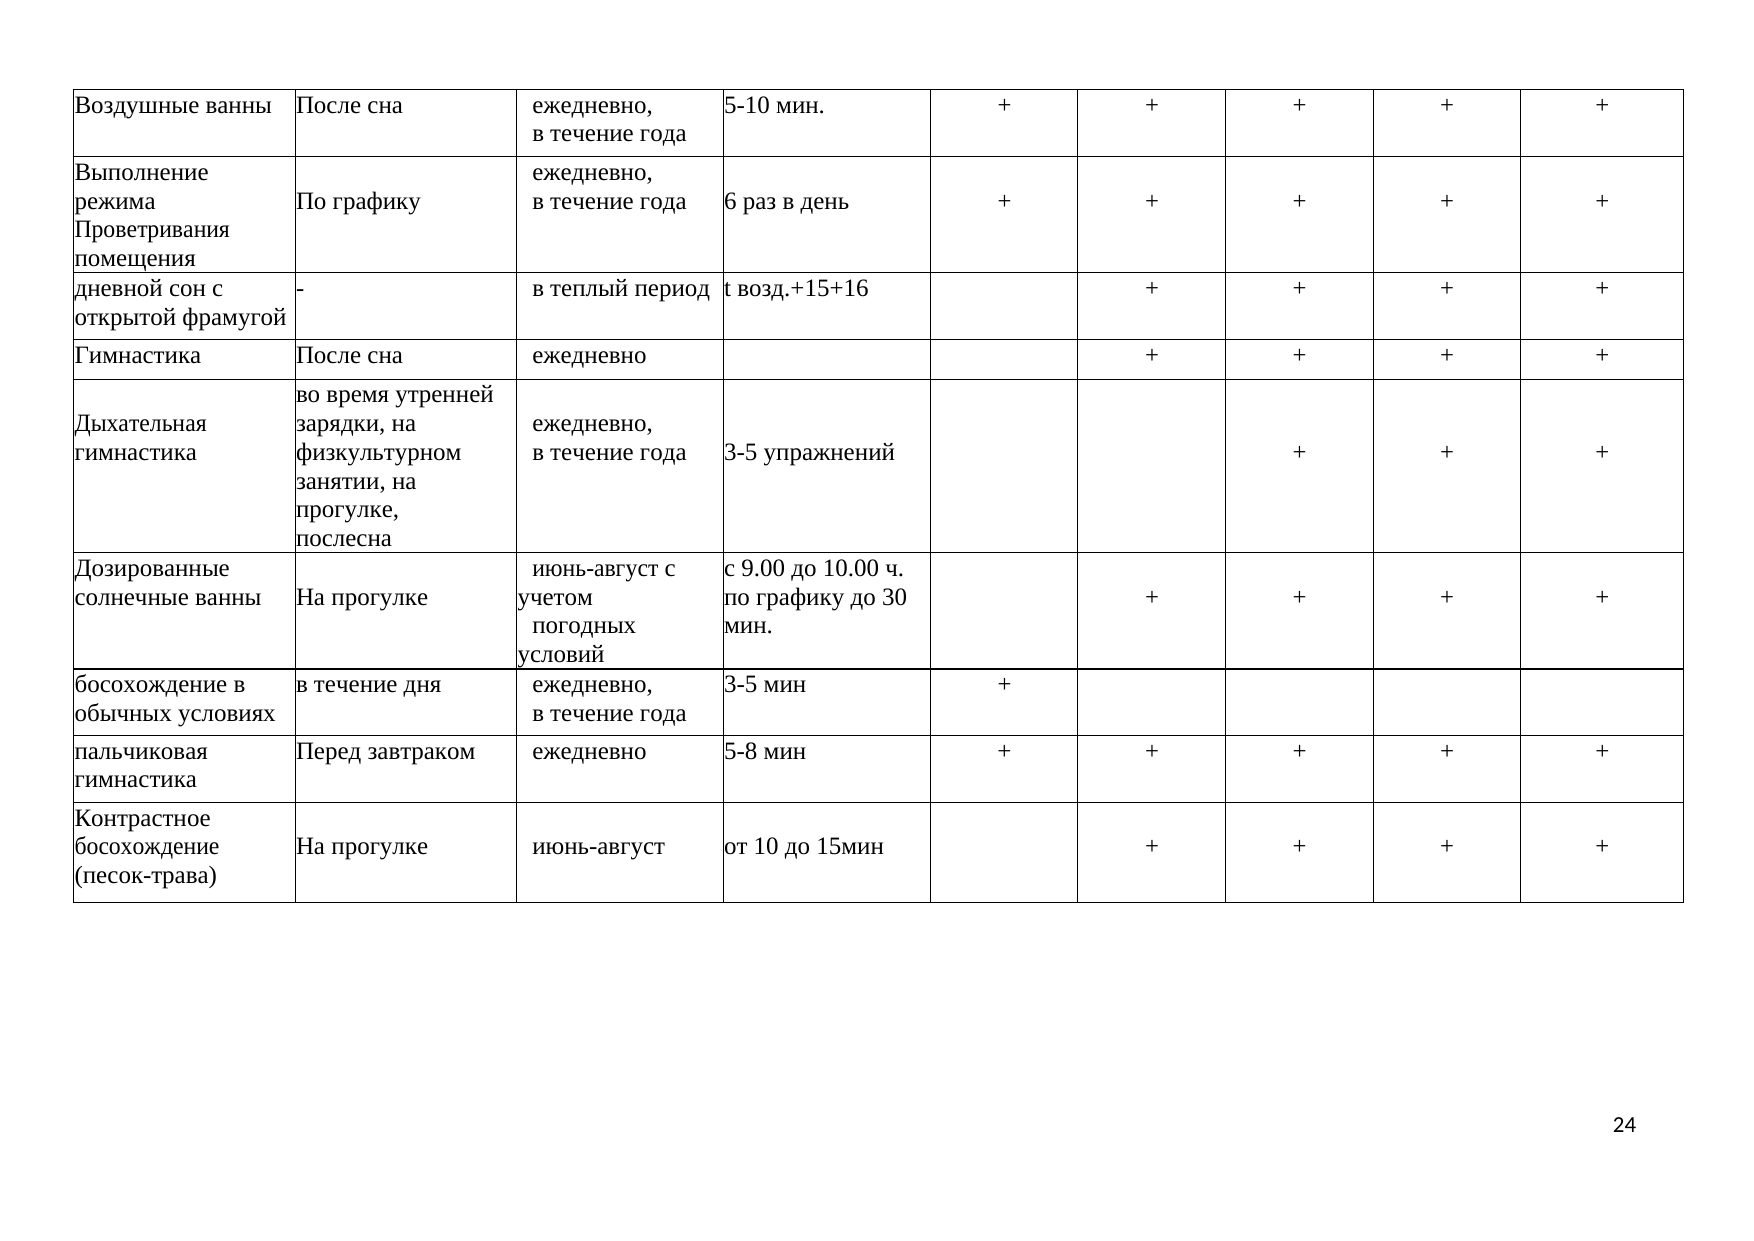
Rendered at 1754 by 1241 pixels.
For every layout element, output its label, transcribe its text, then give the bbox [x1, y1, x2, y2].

table_cell от 10 до 15мин [724, 803, 930, 902]
table_cell ежедневно, в течение года [517, 380, 723, 552]
table_cell Контрастное босохождение (песок-трава) [74, 803, 295, 902]
table_cell + [931, 90, 1077, 156]
table_cell + [931, 736, 1077, 802]
table_cell 3-5 мин [724, 670, 930, 735]
table_cell ежедневно, в течение года [517, 90, 723, 156]
table_cell [931, 340, 1077, 378]
table_cell + [1078, 803, 1225, 902]
table_cell + [931, 670, 1077, 735]
table_cell [1521, 670, 1683, 735]
table_cell + [1078, 273, 1225, 339]
table_cell [1374, 670, 1520, 735]
table_cell + [1374, 157, 1520, 272]
table_cell в течение дня [296, 670, 516, 735]
table_cell 5-8 мин [724, 736, 930, 802]
table_cell + [1226, 553, 1373, 668]
table_cell [931, 273, 1077, 339]
table_cell [1078, 380, 1225, 552]
table_cell июнь-август [517, 803, 723, 902]
table_cell Воздушные ванны [74, 90, 295, 156]
table_cell + [1226, 380, 1373, 552]
table_cell + [1374, 380, 1520, 552]
table_cell После сна [296, 90, 516, 156]
table_cell + [1078, 90, 1225, 156]
table_cell + [1374, 803, 1520, 902]
table_cell + [1078, 157, 1225, 272]
table_cell дневной сон с открытой фрамугой [74, 273, 295, 339]
table_cell + [1374, 340, 1520, 378]
table_cell - [296, 273, 516, 339]
table_cell босохождение в обычных условиях [74, 670, 295, 735]
table_cell + [1078, 553, 1225, 668]
table_cell июнь-август с учетом погодных условий [517, 553, 723, 668]
table_cell Гимнастика [74, 340, 295, 378]
table_cell + [1374, 736, 1520, 802]
table_cell + [1226, 803, 1373, 902]
table_cell Дыхательная гимнастика [74, 380, 295, 552]
table_cell [724, 340, 930, 378]
table_cell ежедневно [517, 736, 723, 802]
table_cell + [1521, 340, 1683, 378]
table_cell + [931, 157, 1077, 272]
table_cell + [1374, 273, 1520, 339]
table_cell [931, 553, 1077, 668]
table_cell + [1521, 380, 1683, 552]
table_cell во время утренней зарядки, на физкультурном занятии, на прогулке, послесна [296, 380, 516, 552]
table_cell + [1374, 553, 1520, 668]
table_cell На прогулке [296, 803, 516, 902]
table_cell Выполнение режима Проветривания помещения [74, 157, 295, 272]
table_cell + [1226, 273, 1373, 339]
table_cell [931, 803, 1077, 902]
table_cell ежедневно, в течение года [517, 157, 723, 272]
table_cell + [1521, 90, 1683, 156]
table_cell + [1226, 340, 1373, 378]
table_cell После сна [296, 340, 516, 378]
table_cell Дозированные солнечные ванны [74, 553, 295, 668]
table_cell + [1226, 90, 1373, 156]
table_cell в теплый период [517, 273, 723, 339]
table_cell + [1521, 553, 1683, 668]
table_cell 5-10 мин. [724, 90, 930, 156]
table_cell + [1226, 157, 1373, 272]
table_cell с 9.00 до 10.00 ч. по графику до 30 мин. [724, 553, 930, 668]
table_cell пальчиковая гимнастика [74, 736, 295, 802]
table_cell + [1374, 90, 1520, 156]
table_cell На прогулке [296, 553, 516, 668]
table_cell t возд.+15+16 [724, 273, 930, 339]
table_cell + [1521, 157, 1683, 272]
table_cell + [1078, 340, 1225, 378]
table_cell + [1521, 736, 1683, 802]
table_cell + [1078, 736, 1225, 802]
table_cell [931, 380, 1077, 552]
table_cell + [1521, 803, 1683, 902]
table_cell Перед завтраком [296, 736, 516, 802]
table_cell ежедневно [517, 340, 723, 378]
table_cell [1078, 670, 1225, 735]
table_cell По графику [296, 157, 516, 272]
table_cell ежедневно, в течение года [517, 670, 723, 735]
table_cell [1226, 670, 1373, 735]
table_cell 3-5 упражнений [724, 380, 930, 552]
table_cell + [1521, 273, 1683, 339]
table_cell 6 раз в день [724, 157, 930, 272]
table_cell + [1226, 736, 1373, 802]
